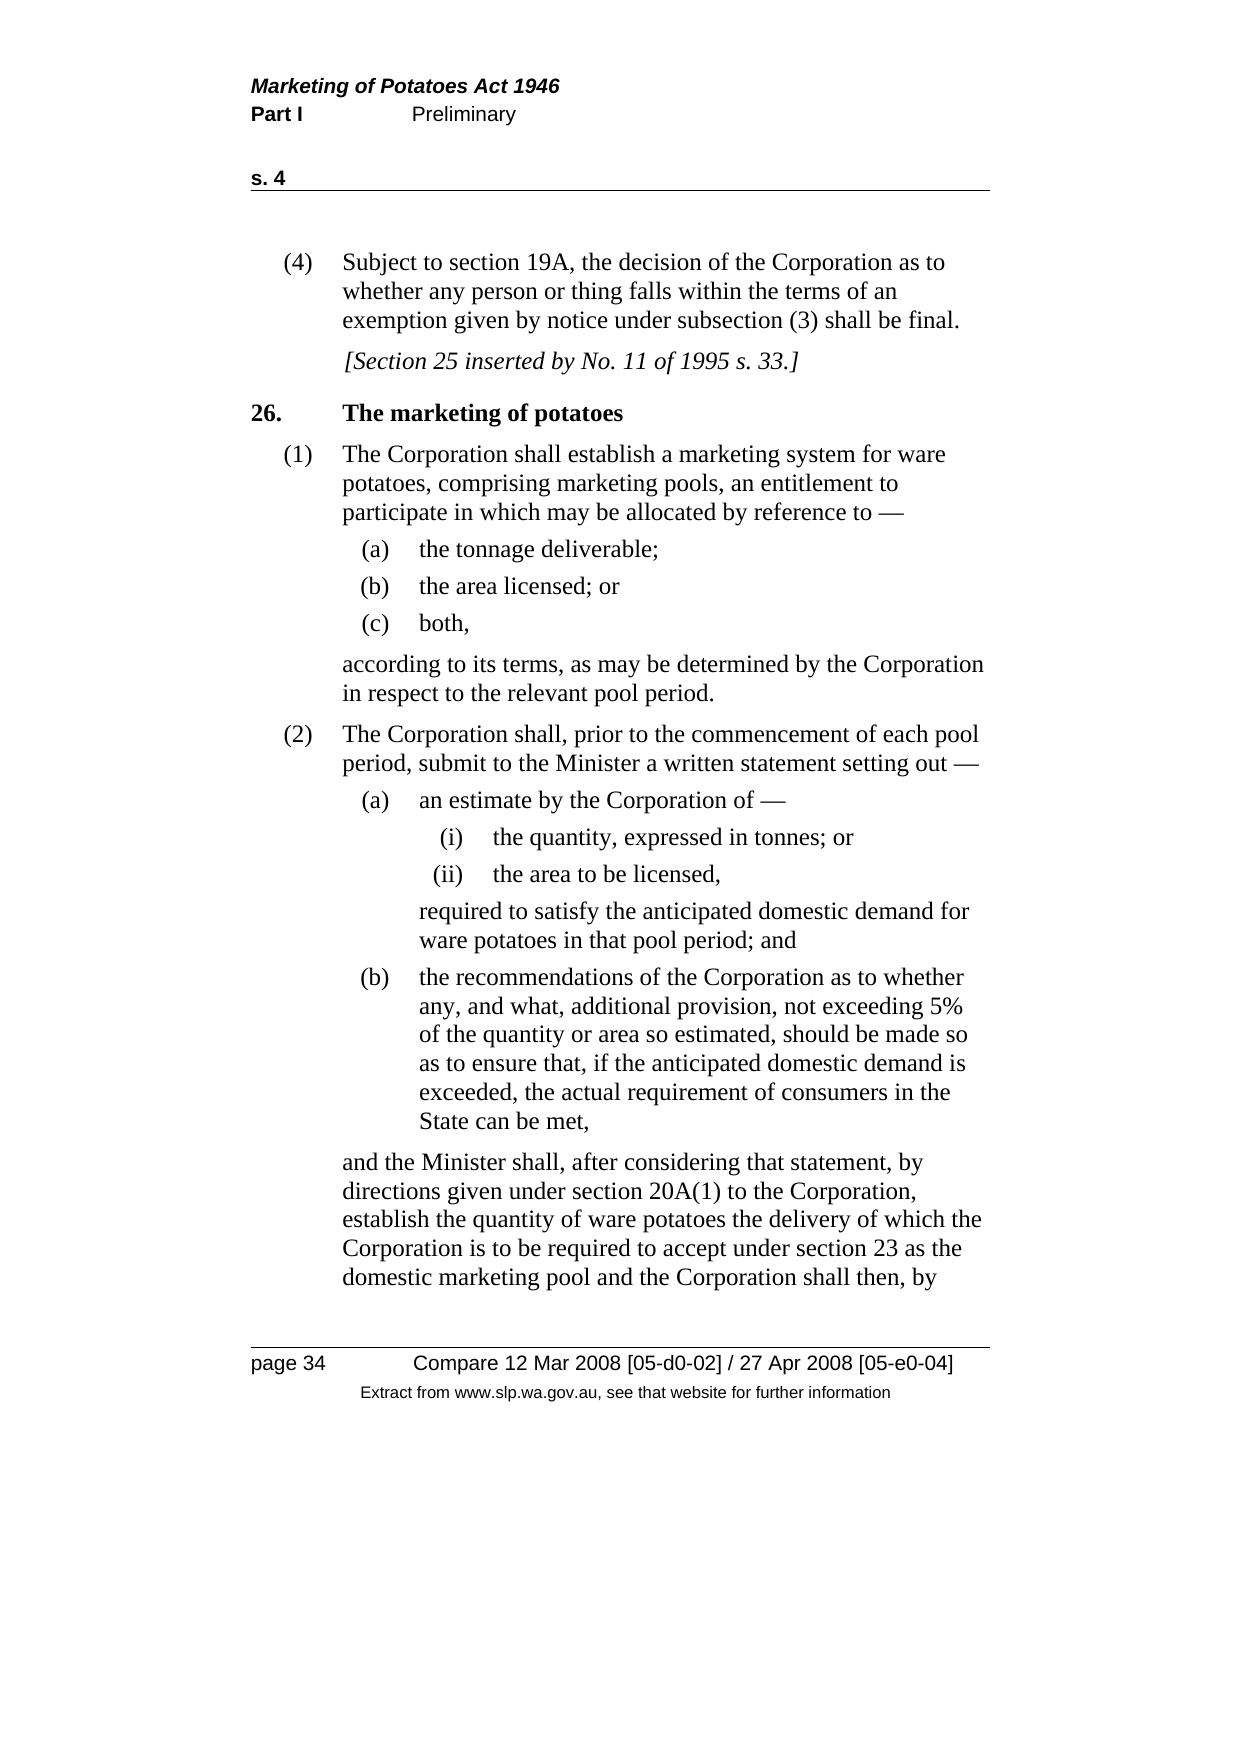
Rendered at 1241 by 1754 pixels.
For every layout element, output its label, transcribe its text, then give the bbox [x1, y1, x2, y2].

text (4) Subject to section 19A, the decision of the Corporation as to whether any person or thing falls within the terms of an exemption given by notice under subsection (3) shall be final. [251, 247, 990, 334]
text (c) both, [251, 608, 990, 637]
text (a) an estimate by the Corporation of — [251, 785, 990, 814]
text (1) The Corporation shall establish a marketing system for ware potatoes, comprising marketing pools, an entitlement to participate in which may be allocated by reference to — [251, 439, 990, 525]
text (a) the tonnage deliverable; [251, 534, 990, 562]
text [251, 1147, 990, 1291]
text according to its terms, as may be determined by the Corporation in respect to the relevant pool period. [251, 649, 990, 707]
text (i) the quantity, expressed in tonnes; or [251, 822, 990, 851]
text required to satisfy the anticipated domestic demand for ware potatoes in that pool period; and [251, 896, 990, 954]
text (b) the recommendations of the Corporation as to whether any, and what, additional provision, not exceeding 5% of the quantity or area so estimated, should be made so as to ensure that, if the anticipated domestic demand is exceeded, the actual requirement of consumers in the State can be met, [251, 962, 990, 1134]
text (2) The Corporation shall, prior to the commencement of each pool period, submit to the Minister a written statement setting out — [251, 719, 990, 777]
subtitle 26. The marketing of potatoes [251, 398, 990, 427]
text (b) the area licensed; or [251, 571, 990, 599]
text [Section 25 inserted by No. 11 of 1995 s. 33.] [251, 346, 990, 375]
text (ii) the area to be licensed, [251, 859, 990, 888]
